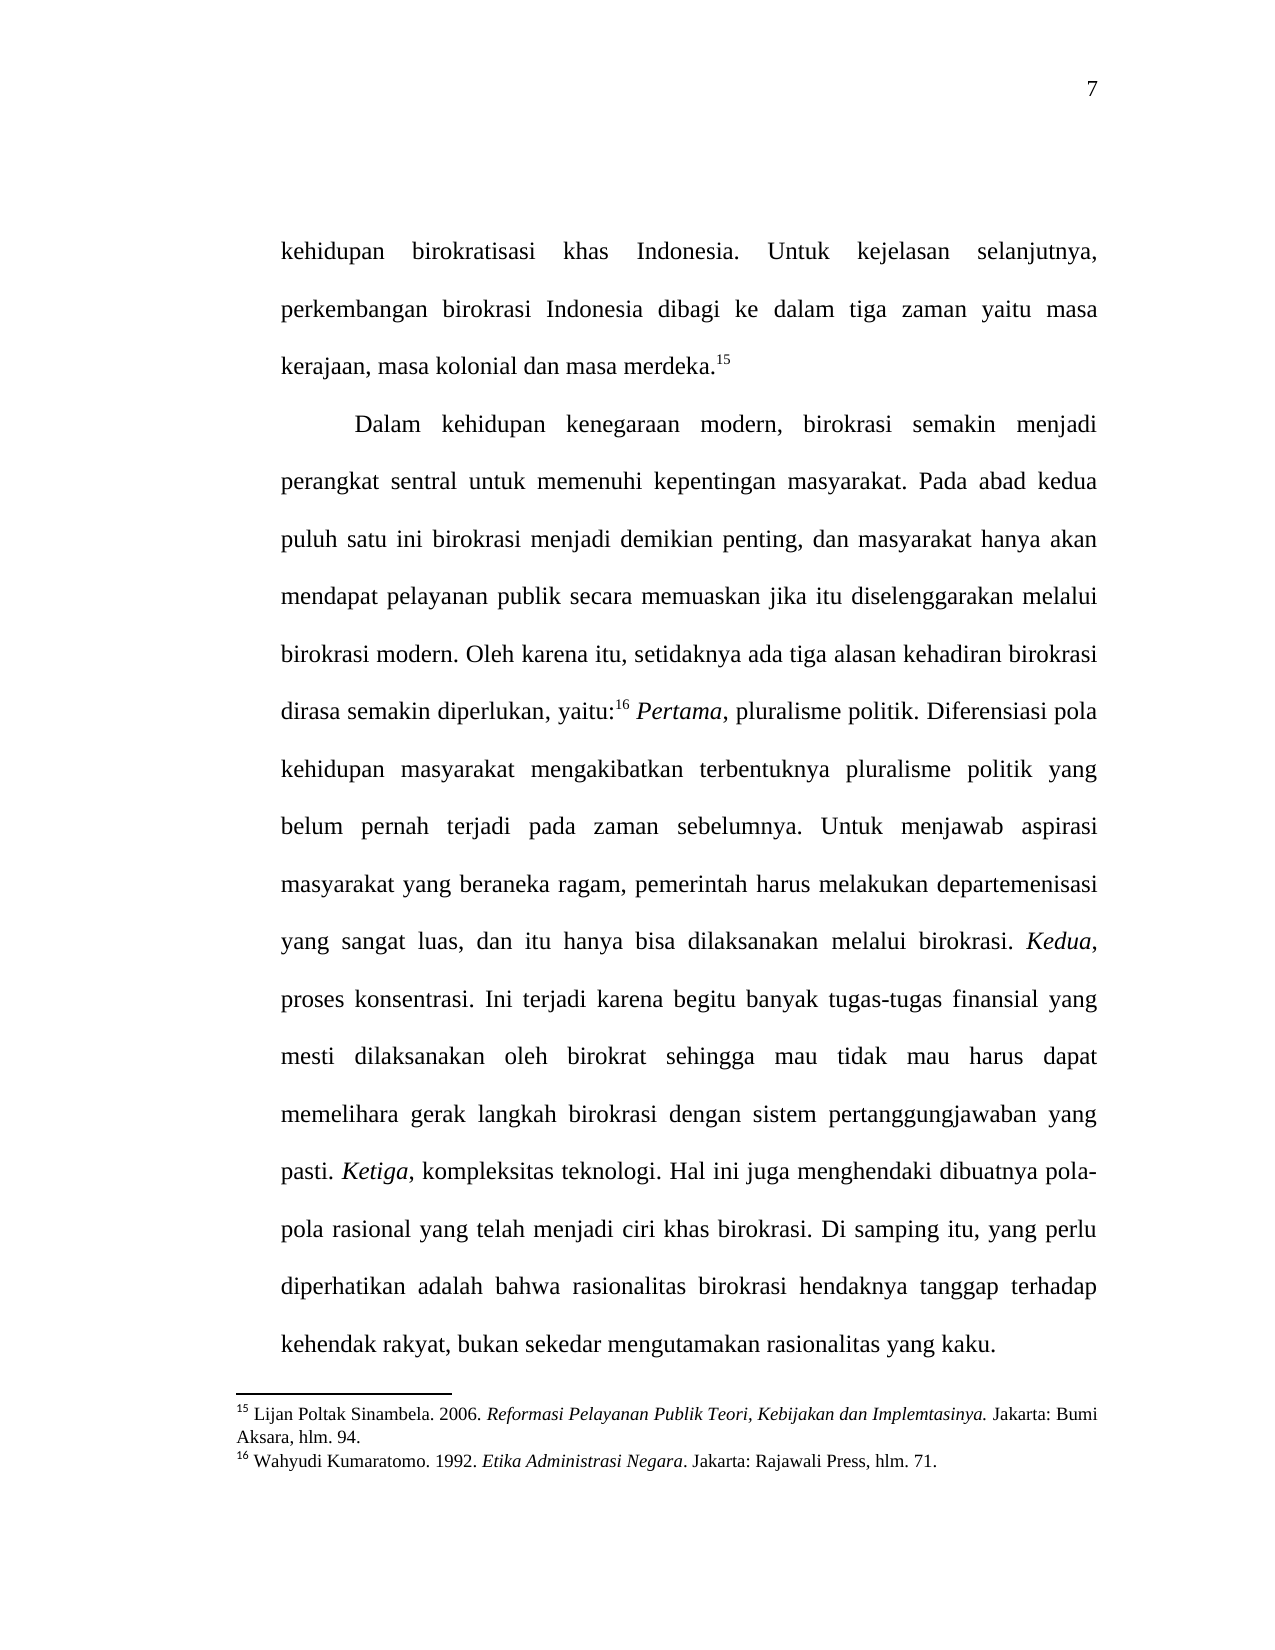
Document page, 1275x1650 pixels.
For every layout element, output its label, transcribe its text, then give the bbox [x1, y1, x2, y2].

list Dalam kehidupan kenegaraan modern, birokrasi semakin menjadi perangkat sentral untuk memenuhi kepentingan masyarakat. Pada abad kedua puluh satu ini birokrasi menjadi demikian penting, dan masyarakat hanya akan mendapat pelayanan publik secara memuaskan jika itu diselenggarakan melalui birokrasi modern. Oleh karena itu, setidaknya ada tiga alasan kehadiran birokrasi dirasa semakin diperlukan, yaitu: Pertama, pluralisme politik. Diferensiasi pola kehidupan masyarakat mengakibatkan terbentuknya pluralisme politik yang belum pernah terjadi pada zaman sebelumnya. Untuk menjawab aspirasi masyarakat yang beraneka ragam, pemerintah harus melakukan departemenisasi yang sangat luas, dan itu hanya bisa dilaksanakan melalui birokrasi. Kedua, proses konsentrasi. Ini terjadi karena begitu banyak tugas-tugas finansial yang mesti dilaksanakan oleh birokrat sehingga mau tidak mau harus dapat memelihara gerak langkah birokrasi dengan sistem pertanggungjawaban yang pasti. Ketiga, kompleksitas teknologi. Hal ini juga menghendaki dibuatnya pola-pola rasional yang telah menjadi ciri khas birokrasi. Di samping itu, yang perlu diperhatikan adalah bahwa rasionalitas birokrasi hendaknya tanggap terhadap kehendak rakyat, bukan sekedar mengutamakan rasionalitas yang kaku. [281, 409, 1098, 1357]
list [281, 236, 1098, 380]
